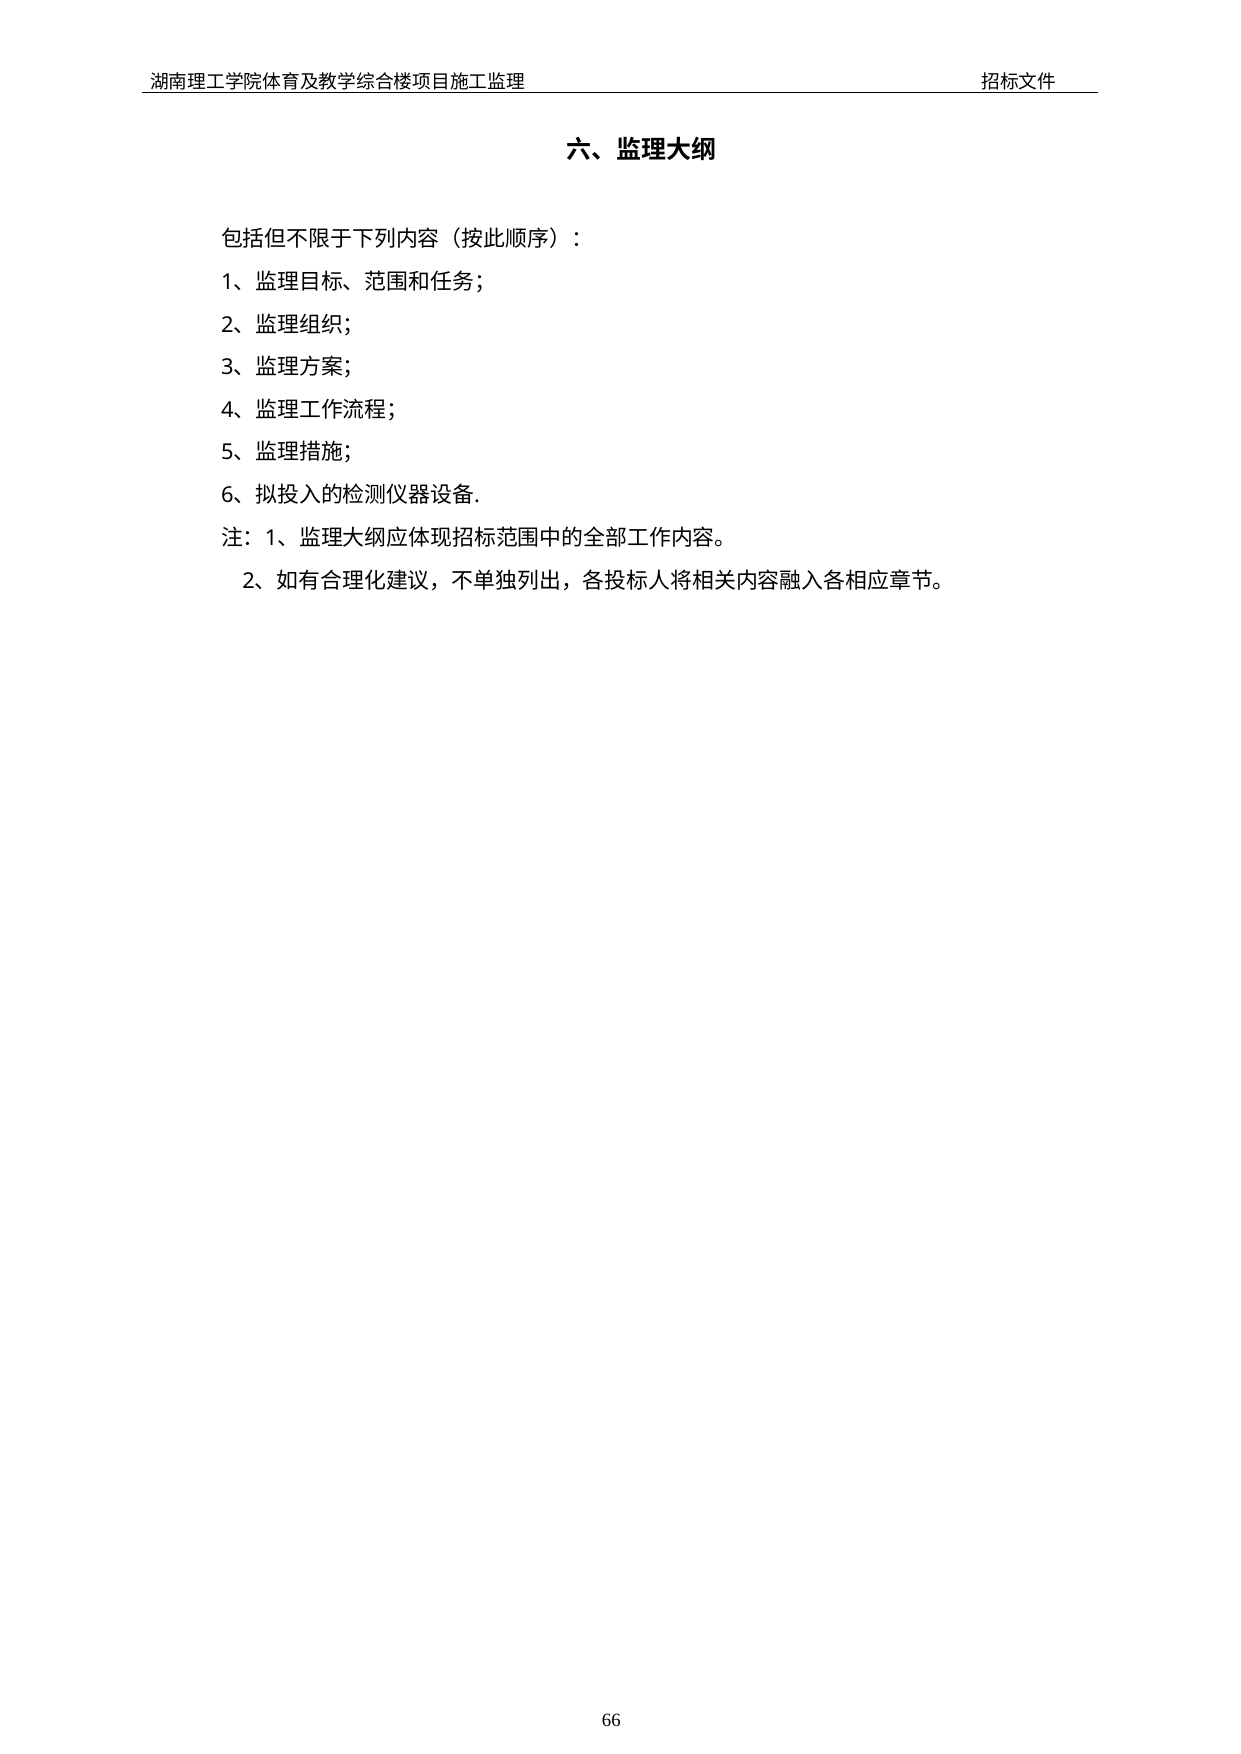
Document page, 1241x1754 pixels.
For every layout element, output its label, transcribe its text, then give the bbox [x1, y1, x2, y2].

text 6、拟投入的检测仪器设备. [221, 482, 1090, 507]
text 1、监理目标、范围和任务； [221, 269, 1090, 294]
text 3、监理方案； [221, 354, 1090, 379]
text 2、如有合理化建议，不单独列出，各投标人将相关内容融入各相应章节。 [221, 569, 1090, 594]
text 六、监理大纲 [567, 136, 1090, 164]
text 注：1、监理大纲应体现招标范围中的全部工作内容。 [221, 525, 1090, 550]
text 包括但不限于下列内容（按此顺序）： [221, 227, 1090, 252]
text 5、监理措施； [221, 439, 1090, 464]
text 4、监理工作流程； [221, 397, 1090, 422]
text 2、监理组织； [221, 312, 1090, 337]
